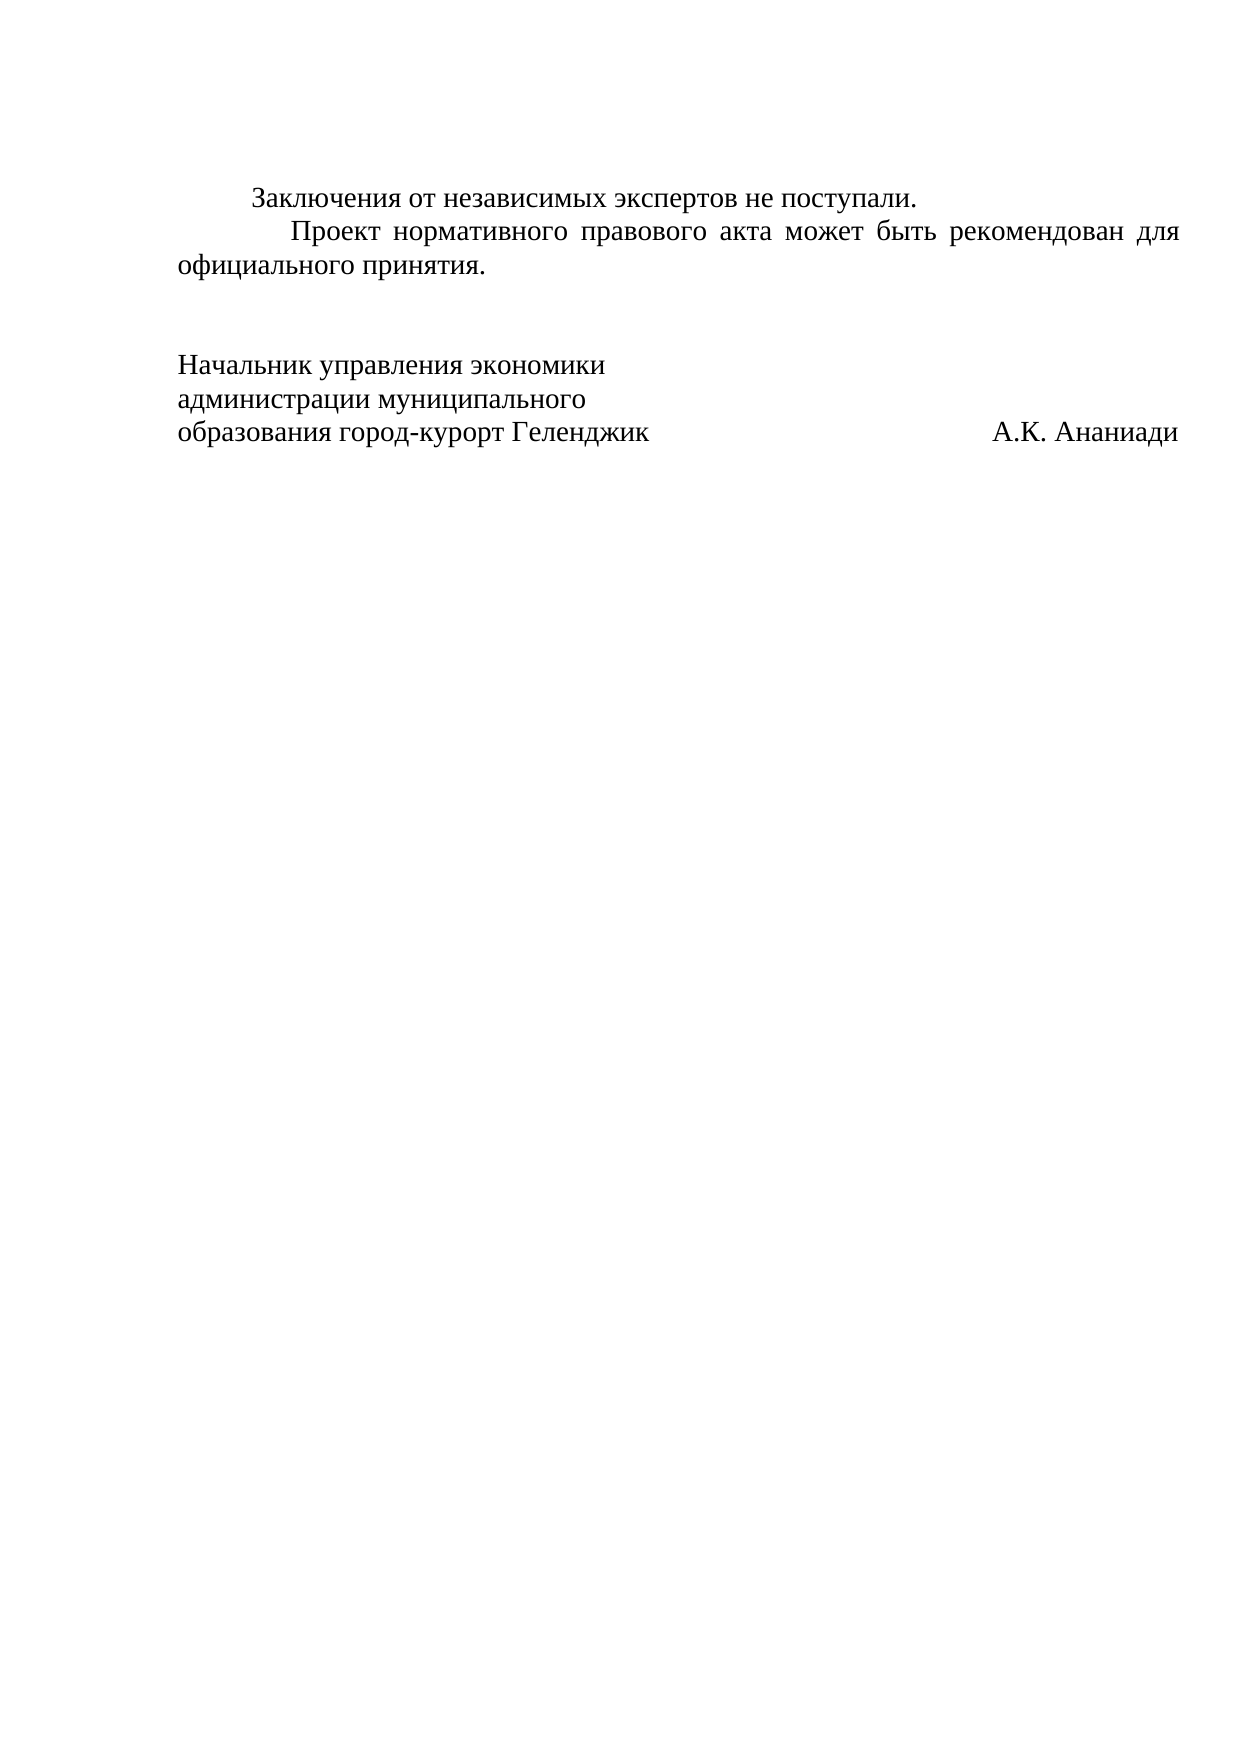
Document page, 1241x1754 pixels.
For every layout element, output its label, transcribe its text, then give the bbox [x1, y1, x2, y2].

text Начальник управления экономики [177, 347, 1181, 381]
text Проект нормативного правового акта может быть рекомендован для официального принятия. [177, 213, 1181, 280]
text образования город-курорт Геленджик А.К. Ананиади [177, 414, 1181, 448]
text администрации муниципального [177, 381, 1181, 414]
text Заключения от независимых экспертов не поступали. [177, 180, 1181, 213]
